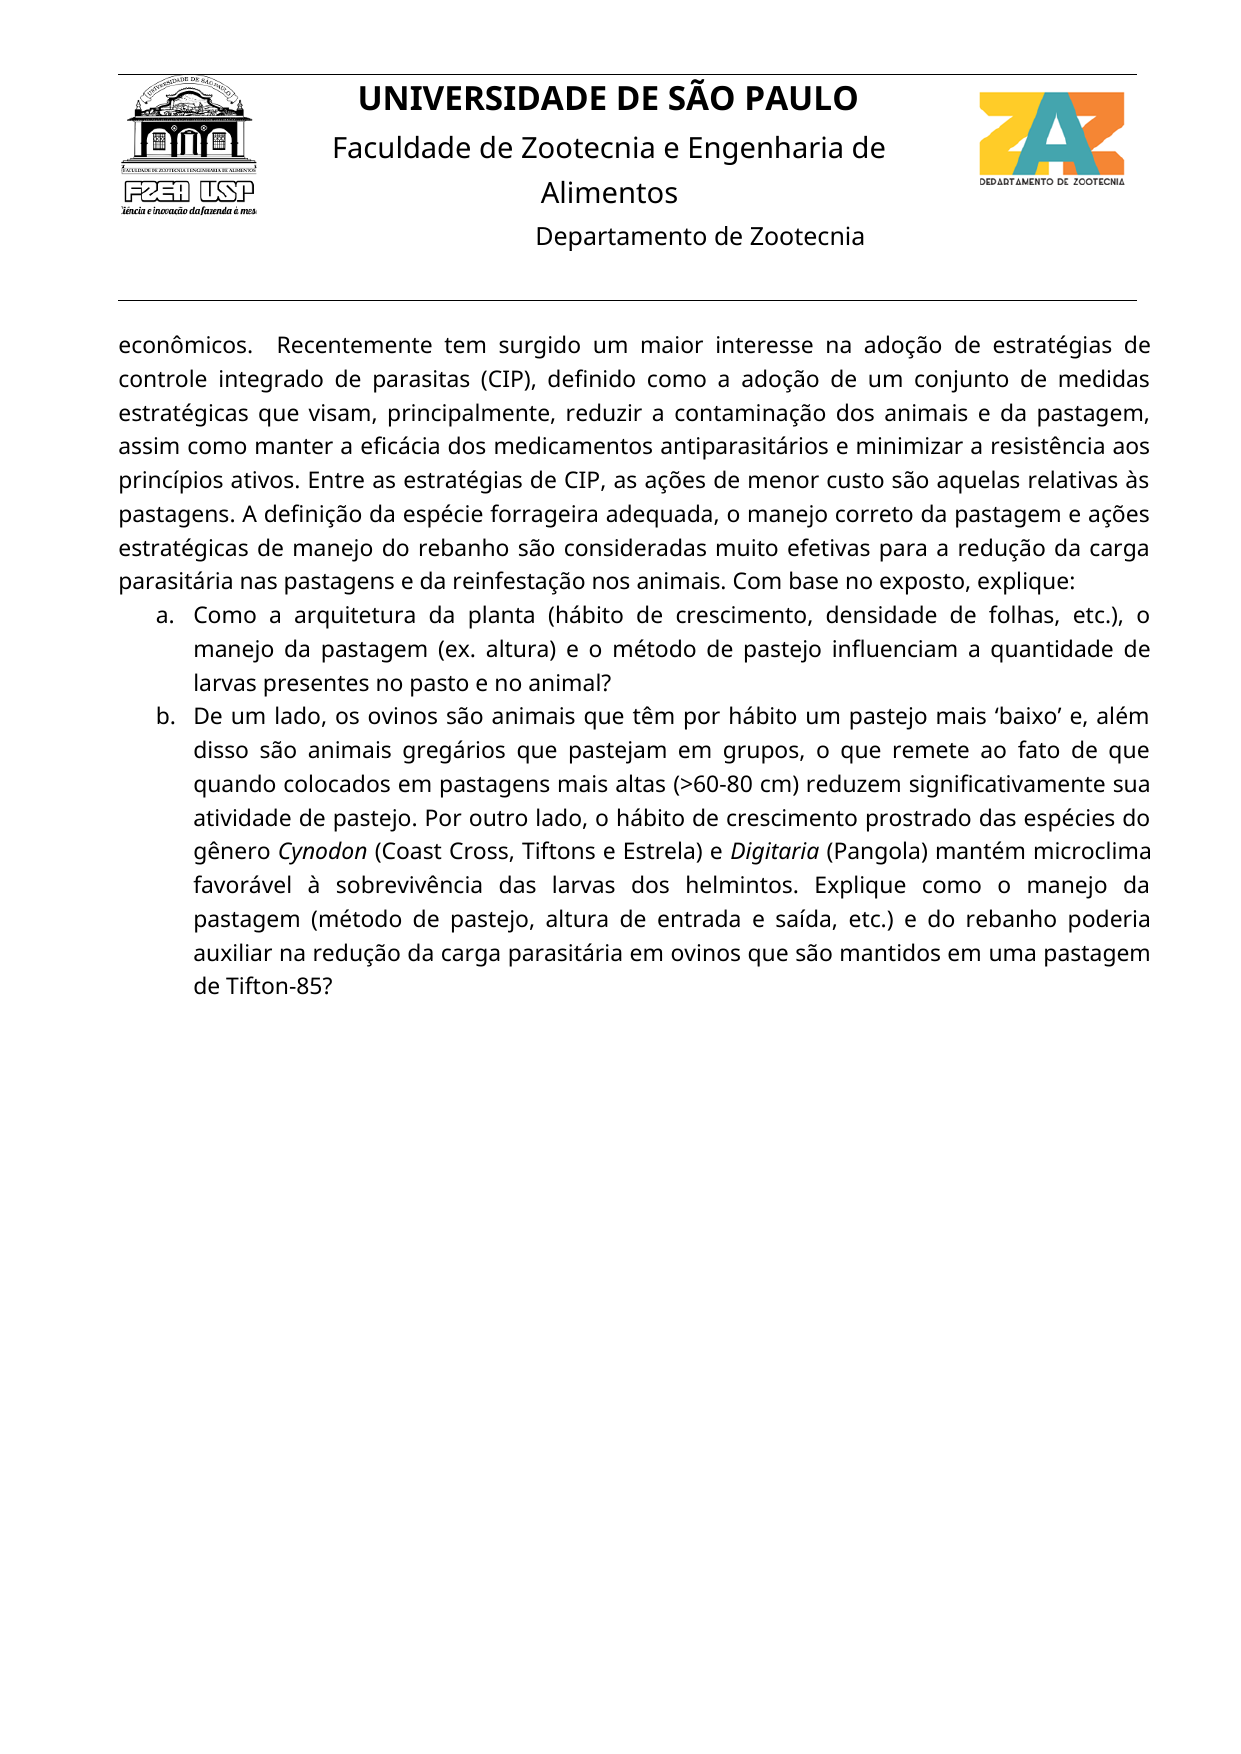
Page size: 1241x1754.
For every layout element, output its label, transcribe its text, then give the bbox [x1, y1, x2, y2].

list De um lado, os ovinos são animais que têm por hábito um pastejo mais ‘baixo’ e, além disso são animais gregários que pastejam em grupos, o que remete ao fato de que quando colocados em pastagens mais altas (>60-80 cm) reduzem significativamente sua atividade de pastejo. Por outro lado, o hábito de crescimento prostrado das espécies do gênero Cynodon (Coast Cross, Tiftons e Estrela) e Digitaria (Pangola) mantém microclima favorável à sobrevivência das larvas dos helmintos. Explique como o manejo da pastagem (método de pastejo, altura de entrada e saída, etc.) e do rebanho poderia auxiliar na redução da carga parasitária em ovinos que são mantidos em uma pastagem de Tifton-85? [156, 700, 1152, 1002]
picture [118, 75, 256, 213]
picture [961, 83, 1137, 189]
list Como a arquitetura da planta (hábito de crescimento, densidade de folhas, etc.), o manejo da pastagem (ex. altura) e o método de pastejo influenciam a quantidade de larvas presentes no pasto e no animal? [156, 599, 1152, 698]
